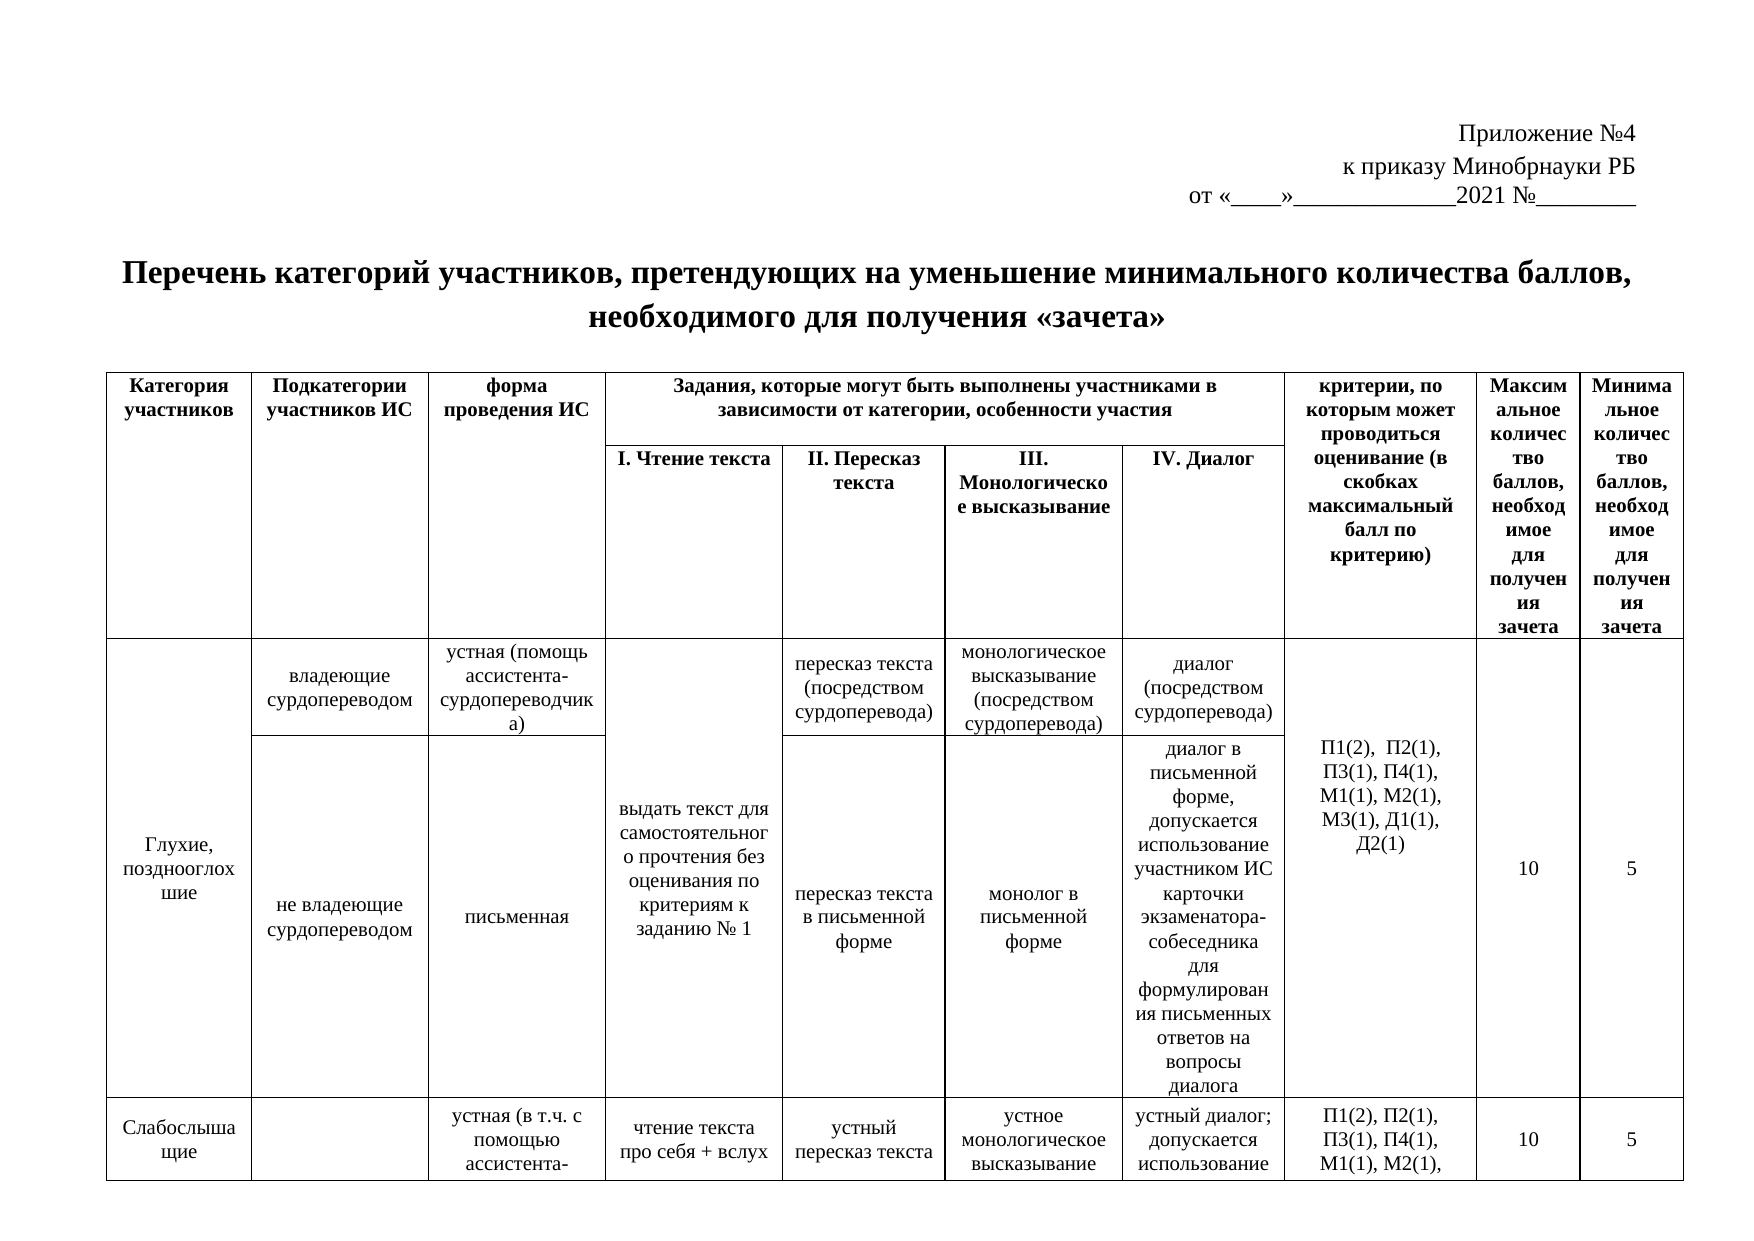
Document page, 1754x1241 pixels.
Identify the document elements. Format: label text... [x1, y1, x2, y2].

table_cell монологическое высказывание (посредством сурдоперевода) [946, 639, 1122, 735]
table_cell IV. Диалог [1123, 446, 1284, 638]
table_cell устный пересказ текста [783, 1098, 944, 1180]
table_cell пересказ текста (посредством сурдоперевода) [783, 639, 944, 735]
table_cell владеющие сурдопереводом [252, 639, 428, 735]
text Приложение №4 [118, 118, 1636, 147]
table_cell П1(2), П2(1), П3(1), П4(1), М1(1), М2(1), М3(1), Д1(1), Д2(1) [1285, 639, 1476, 1097]
table_cell устное монологическое высказывание [946, 1098, 1122, 1180]
table_cell III. Монологическое высказывание [946, 446, 1122, 638]
table_cell Слабослышащие [107, 1098, 251, 1180]
table_cell 10 [1477, 639, 1579, 1097]
table_cell диалог (посредством сурдоперевода) [1123, 639, 1284, 735]
table_cell П1(2), П2(1), П3(1), П4(1), М1(1), М2(1), М3(1), Д1(1), Д2(1) [1285, 1098, 1476, 1180]
table_header критерии, по которым может проводиться оценивание (в скобках максимальный балл по критерию) [1285, 373, 1476, 638]
table_cell письменная [429, 736, 605, 1097]
table_cell пересказ текста в письменной форме [783, 736, 944, 1097]
table_header форма проведения ИС [429, 373, 605, 638]
table_cell не владеющие сурдопереводом [252, 736, 428, 1097]
text от «____»_____________2021 №________ [118, 180, 1636, 209]
table_header Минимальное количество баллов, необходимое для получения зачета [1581, 373, 1683, 638]
table_cell чтение текста про себя + вслух [606, 1098, 782, 1180]
table_cell 5 [1581, 1098, 1683, 1180]
table_cell 10 [1477, 1098, 1579, 1180]
table_cell Глухие, позднооглохшие [107, 639, 251, 1097]
table_header Максимальное количество баллов, необходимое для получения зачета [1477, 373, 1579, 638]
table_cell I. Чтение текста [606, 446, 782, 638]
table_header Категория участников [107, 373, 251, 638]
table_cell устная (в т.ч. с помощью ассистента- сурдопереводчика) [429, 1098, 605, 1180]
table_cell устная (помощь ассистента-сурдопереводчика) [429, 639, 605, 735]
table_cell диалог в письменной форме, допускается использование участником ИС карточки экзаменатора-собеседника для формулирования письменных ответов на вопросы диалога [1123, 736, 1284, 1097]
text к приказу Минобрнауки РБ [118, 151, 1636, 180]
table_cell устный диалог; допускается использование участником ИС карточки экзаменатора-собеседника для формулирования письменных ответов на вопросы диалога [1123, 1098, 1284, 1180]
table_header Подкатегории участников ИС [252, 373, 428, 638]
text Перечень категорий участников, претендующих на уменьшение минимального количества баллов, необходимого для получения «зачета» [118, 253, 1636, 335]
table_cell [252, 1098, 428, 1180]
table_cell монолог в письменной форме [946, 736, 1122, 1097]
table_header Задания, которые могут быть выполнены участниками в зависимости от категории, особенности участия [606, 373, 1284, 445]
table_cell II. Пересказ текста [783, 446, 944, 638]
table_cell выдать текст для самостоятельного прочтения без оценивания по критериям к заданию № 1 [606, 639, 782, 1097]
table_cell 5 [1581, 639, 1683, 1097]
